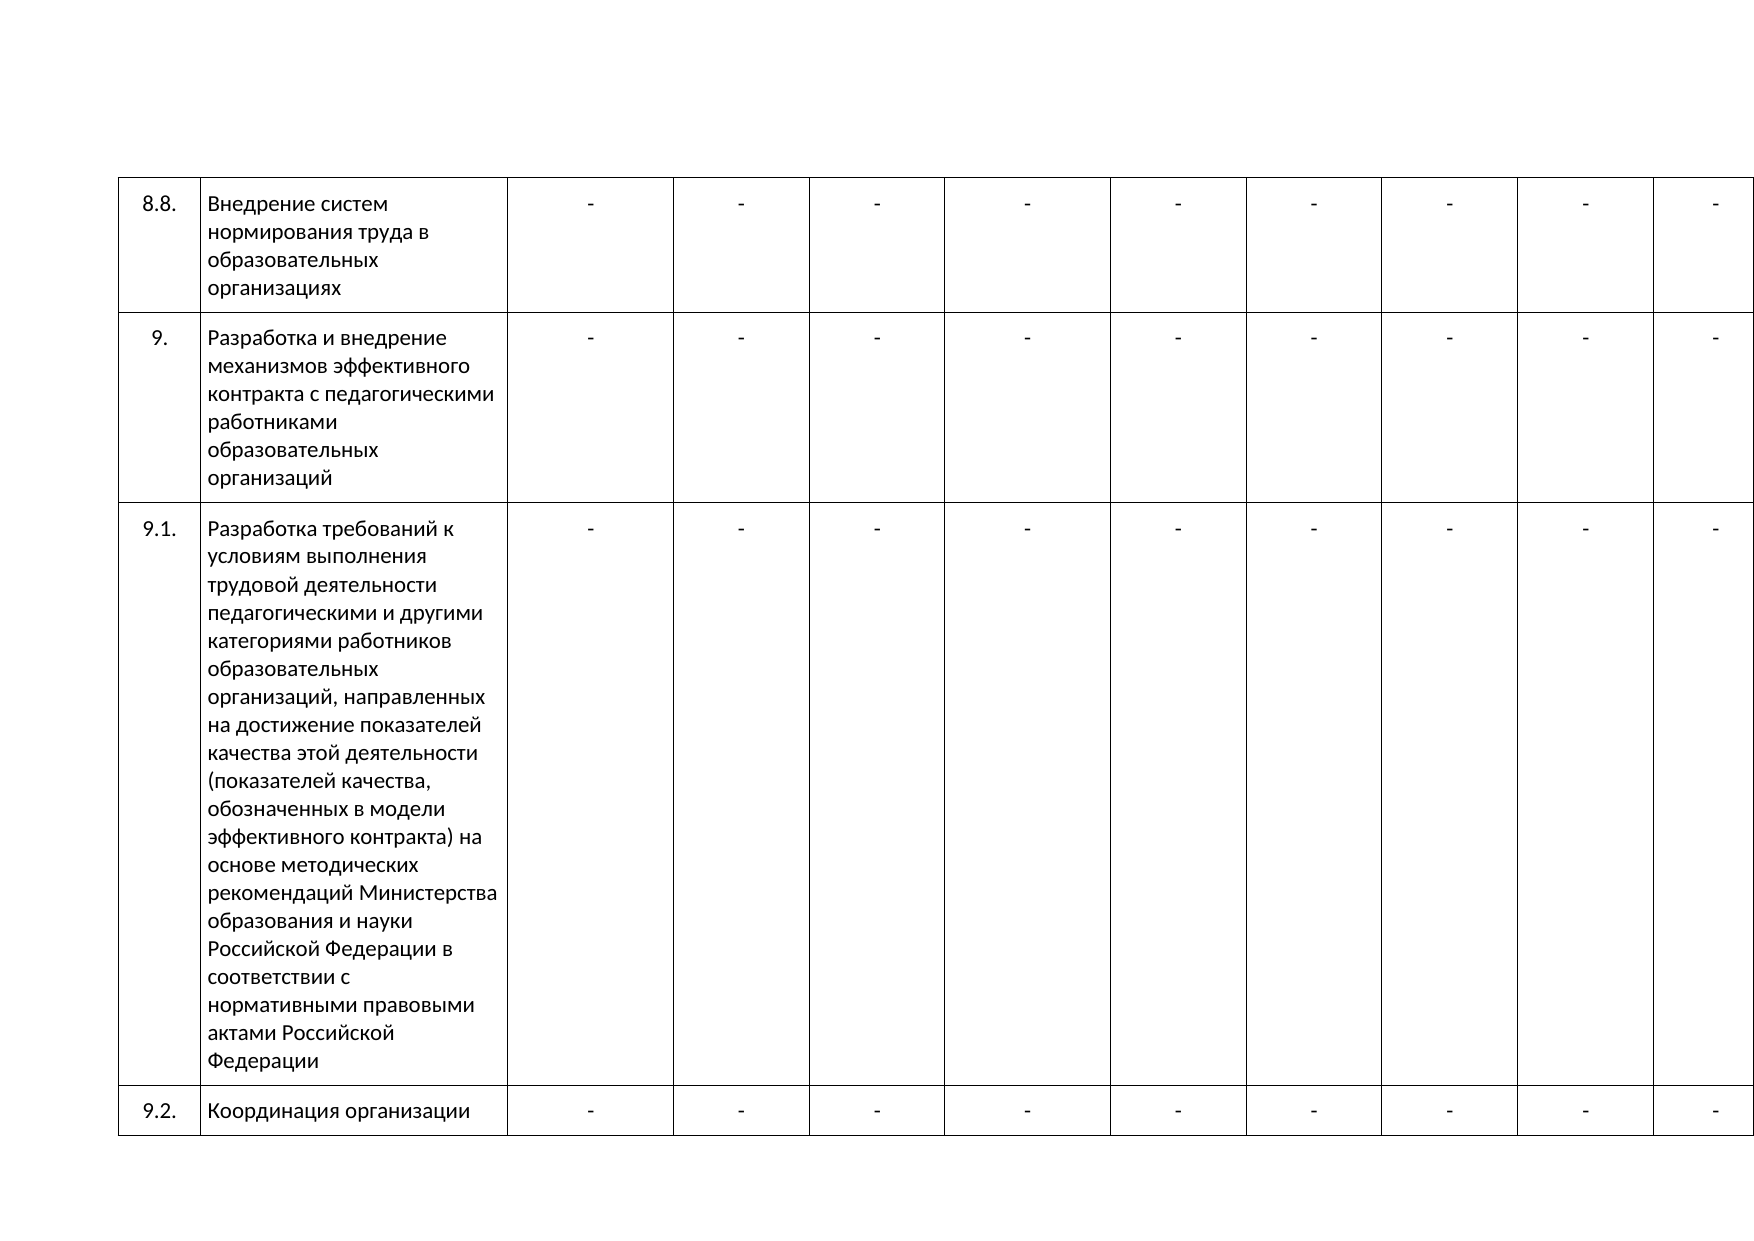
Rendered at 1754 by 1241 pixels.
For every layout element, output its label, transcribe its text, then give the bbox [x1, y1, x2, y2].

table_cell - [945, 503, 1110, 1085]
table_cell - [1518, 313, 1653, 502]
table_cell - [674, 178, 809, 312]
table_cell 9.1. [119, 503, 200, 1085]
table_cell - [1111, 313, 1246, 502]
table_cell - [508, 1086, 673, 1135]
table_cell 9.2. [119, 1086, 200, 1135]
table_cell - [1382, 178, 1517, 312]
table_cell - [1382, 503, 1517, 1085]
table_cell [201, 1086, 507, 1135]
table_cell - [1247, 178, 1381, 312]
table_cell - [1654, 178, 1753, 312]
table_cell Разработка требований к условиям выполнения трудовой деятельности педагогическими и другими категориями работников образовательных организаций, направленных на достижение показателей качества этой деятельности (показателей качества, обозначенных в модели эффективного контракта) на основе методических рекомендаций Министерства образования и науки Российской Федерации в соответствии с нормативными правовыми актами Российской Федерации [201, 503, 507, 1085]
table_cell - [1518, 503, 1653, 1085]
table_cell - [1247, 1086, 1381, 1135]
table_cell - [674, 313, 809, 502]
table_cell - [1111, 178, 1246, 312]
table_cell - [674, 1086, 809, 1135]
table_cell - [1111, 1086, 1246, 1135]
table_cell - [1654, 313, 1753, 502]
table_cell - [810, 1086, 944, 1135]
table_cell - [945, 1086, 1110, 1135]
table_cell - [1518, 1086, 1653, 1135]
table_cell - [1518, 178, 1653, 312]
table_cell - [810, 178, 944, 312]
table_cell - [945, 178, 1110, 312]
table_cell - [1382, 313, 1517, 502]
table_cell - [1247, 313, 1381, 502]
table_cell - [1111, 503, 1246, 1085]
table_cell 9. [119, 313, 200, 502]
table_cell - [1247, 503, 1381, 1085]
table_cell - [508, 313, 673, 502]
table_cell - [508, 178, 673, 312]
table_cell 8.8. [119, 178, 200, 312]
table_cell Внедрение систем нормирования труда в образовательных организациях [201, 178, 507, 312]
table_cell - [1654, 503, 1753, 1085]
table_cell - [1654, 1086, 1753, 1135]
table_cell - [674, 503, 809, 1085]
table_cell - [508, 503, 673, 1085]
table_cell - [810, 313, 944, 502]
table_cell - [1382, 1086, 1517, 1135]
table_cell Разработка и внедрение механизмов эффективного контракта с педагогическими работниками образовательных организаций [201, 313, 507, 502]
table_cell - [810, 503, 944, 1085]
table_cell - [945, 313, 1110, 502]
